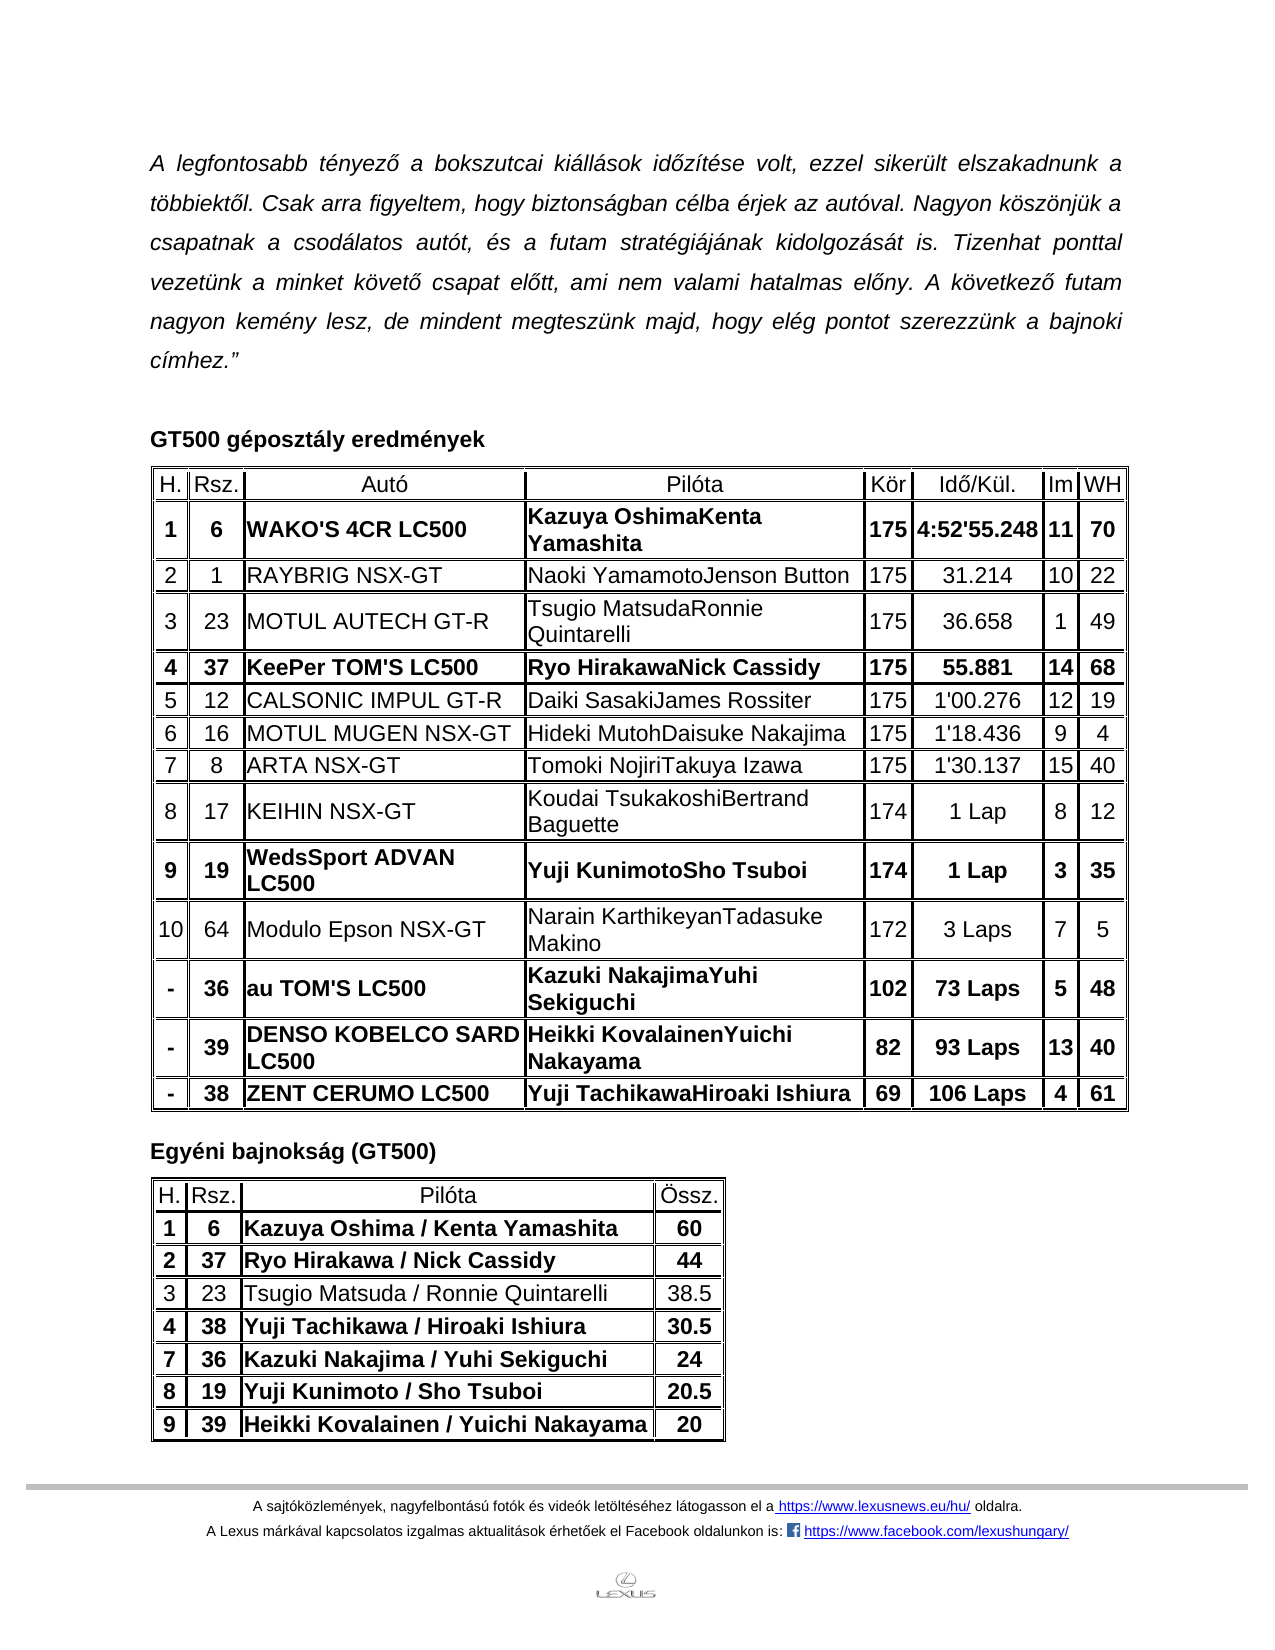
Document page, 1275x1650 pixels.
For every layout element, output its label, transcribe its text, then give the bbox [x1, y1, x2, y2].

table_cell 5 [1045, 961, 1077, 1016]
table_cell KeePer TOM'S LC500 [246, 653, 524, 682]
table_cell 4 [154, 649, 187, 682]
table_cell 40 [1080, 1016, 1126, 1076]
table_cell WAKO'S 4CR LC500 [246, 502, 524, 558]
table_cell 2 [152, 558, 189, 590]
table_cell 2 [152, 1243, 186, 1275]
table_cell 31.214 [914, 561, 1042, 590]
table_cell 36.658 [914, 594, 1042, 649]
table_cell 68 [1080, 649, 1126, 682]
table_cell 37 [190, 653, 243, 682]
table_cell Tsugio Matsuda / Ronnie Quintarelli [243, 1279, 653, 1308]
table_cell 36 [188, 1344, 240, 1373]
table_cell 55.881 [914, 653, 1042, 682]
table_cell Yuji Kunimoto / Sho Tsuboi [243, 1377, 653, 1406]
table_cell 20.5 [656, 1374, 723, 1406]
table_header Rsz. [186, 1181, 241, 1210]
table_header H. [154, 469, 189, 498]
table_cell 61 [1078, 1076, 1127, 1108]
table_cell 82 [866, 1020, 911, 1076]
table_cell 4 [1078, 715, 1127, 747]
table_cell 1 [1045, 594, 1077, 649]
table_cell DENSO KOBELCO SARD LC500 [246, 1020, 524, 1076]
picture [590, 1564, 662, 1606]
table_cell 73 Laps [914, 961, 1042, 1016]
table_cell 38 [189, 1079, 244, 1108]
table_cell - [154, 958, 187, 1016]
table_cell 7 [152, 1341, 186, 1373]
table_header Pilóta [525, 467, 864, 498]
table_cell ARTA NSX-GT [246, 751, 524, 780]
table_cell 49 [1080, 590, 1126, 649]
table_cell ZENT CERUMO LC500 [244, 1079, 525, 1108]
table_cell CALSONIC IMPUL GT-R [246, 685, 524, 715]
table_cell 7 [1045, 902, 1077, 957]
table_cell 70 [1080, 499, 1126, 558]
table_cell 6 [152, 715, 189, 747]
table_cell 106 Laps [912, 1079, 1043, 1108]
table_cell 8 [154, 780, 187, 839]
table_cell 9 [1045, 718, 1077, 747]
table_cell 22 [1078, 558, 1127, 590]
table_cell 17 [190, 784, 243, 839]
table_cell 10 [154, 898, 187, 957]
table_cell Koudai TsukakoshiBertrand Baguette [527, 784, 863, 839]
table_cell Kazuya Oshima / Kenta Yamashita [243, 1213, 653, 1243]
table_cell 12 [1045, 685, 1077, 715]
table_cell 20 [655, 1406, 723, 1439]
table_cell Kazuki NakajimaYuhi Sekiguchi [527, 961, 863, 1016]
table_cell 1'30.137 [914, 751, 1042, 780]
table_cell Yuji KunimotoSho Tsuboi [527, 843, 863, 898]
table_cell 38.5 [656, 1275, 723, 1308]
table_cell 3 [154, 1275, 185, 1308]
table_cell 175 [866, 594, 911, 649]
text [150, 150, 1125, 374]
table_cell 172 [866, 902, 911, 957]
table_cell 12 [1080, 780, 1126, 839]
table_cell 175 [866, 751, 911, 780]
table_cell 19 [190, 843, 243, 898]
table_cell 30.5 [656, 1308, 723, 1341]
table_cell Yuji Tachikawa / Hiroaki Ishiura [243, 1312, 653, 1341]
table_cell 37 [188, 1246, 240, 1275]
table_cell 11 [1045, 502, 1077, 558]
table_cell 64 [190, 902, 243, 957]
table_cell 175 [866, 718, 911, 747]
table_cell 19 [188, 1377, 240, 1406]
table_cell 10 [1045, 561, 1077, 590]
table_cell 4 [1043, 1079, 1078, 1108]
table_cell KEIHIN NSX-GT [246, 784, 524, 839]
table_cell 12 [190, 685, 243, 715]
table_cell Tsugio MatsudaRonnie Quintarelli [527, 594, 863, 649]
table_cell 9 [154, 839, 187, 898]
table_cell 9 [154, 1406, 186, 1439]
table_cell 16 [190, 718, 243, 747]
table_header Idő/Kül. [912, 467, 1043, 498]
table_cell 6 [190, 502, 243, 558]
table_cell 69 [864, 1079, 912, 1108]
table_cell 8 [154, 1374, 185, 1406]
text Egyéni bajnokság (GT500) [150, 1138, 1125, 1164]
table_cell 3 [1045, 843, 1077, 898]
table_cell 1 Lap [914, 784, 1042, 839]
table_cell 5 [154, 682, 187, 715]
table_cell 3 [154, 590, 187, 649]
table_cell Heikki KovalainenYuichi Nakayama [527, 1020, 863, 1076]
table_cell 3 Laps [914, 902, 1042, 957]
table_cell 175 [866, 561, 911, 590]
table_cell 1'18.436 [914, 718, 1042, 747]
table_cell 23 [188, 1279, 240, 1308]
text GT500 géposztály eredmények [150, 426, 1125, 453]
table_cell Modulo Epson NSX-GT [246, 902, 524, 957]
table_cell 8 [1045, 784, 1077, 839]
table_cell 5 [1080, 898, 1126, 957]
table_cell - [152, 1076, 189, 1108]
table_cell - [154, 1016, 187, 1076]
table_cell 15 [1045, 751, 1077, 780]
table_cell 93 Laps [914, 1020, 1042, 1076]
table_cell Hideki MutohDaisuke Nakajima [527, 718, 863, 747]
table_cell 39 [190, 1020, 243, 1076]
table_header H. [154, 1181, 186, 1210]
table_cell 8 [190, 751, 243, 780]
table_cell Kazuki Nakajima / Yuhi Sekiguchi [243, 1344, 653, 1373]
table_header Össz. [655, 1181, 723, 1210]
table_cell 4:52'55.248 [914, 502, 1042, 558]
table_cell au TOM'S LC500 [246, 961, 524, 1016]
table_cell 7 [154, 748, 187, 780]
table_cell Kazuya OshimaKenta Yamashita [527, 502, 863, 558]
table_cell 175 [866, 685, 911, 715]
table_cell 44 [655, 1243, 724, 1275]
table_header Rsz. [189, 467, 244, 498]
table_cell 13 [1045, 1020, 1077, 1076]
table_cell WedsSport ADVAN LC500 [246, 843, 524, 898]
table_cell 24 [655, 1341, 724, 1373]
picture [787, 1523, 800, 1537]
table_cell 36 [190, 961, 243, 1016]
table_header Kör [864, 467, 912, 498]
table_cell 174 [866, 784, 911, 839]
table_cell 19 [1080, 682, 1126, 715]
table_cell 1 [154, 499, 187, 558]
table_header Autó [244, 467, 525, 498]
table_cell 1 [190, 561, 243, 590]
table_cell Daiki SasakiJames Rossiter [527, 685, 863, 715]
table_cell MOTUL MUGEN NSX-GT [246, 718, 524, 747]
table_cell 174 [866, 843, 911, 898]
table_cell Tomoki NojiriTakuya Izawa [527, 751, 863, 780]
table_cell RAYBRIG NSX-GT [246, 561, 524, 590]
table_cell 23 [190, 594, 243, 649]
table_header WH [1078, 469, 1126, 498]
table_cell 175 [866, 653, 911, 682]
table_cell Narain KarthikeyanTadasuke Makino [527, 902, 863, 957]
table_cell 1 Lap [914, 843, 1042, 898]
table_cell 4 [154, 1308, 185, 1341]
table_cell MOTUL AUTECH GT-R [246, 594, 524, 649]
table_cell 38 [188, 1312, 240, 1341]
table_cell Ryo Hirakawa / Nick Cassidy [243, 1246, 653, 1275]
table_header Pilóta [241, 1181, 654, 1210]
table_cell Yuji TachikawaHiroaki Ishiura [525, 1079, 864, 1108]
table_cell 60 [656, 1210, 723, 1243]
table_cell 39 [186, 1410, 241, 1439]
table_cell 102 [866, 961, 911, 1016]
table_cell 14 [1045, 653, 1077, 682]
table_cell 1 [154, 1210, 185, 1243]
table_cell Heikki Kovalainen / Yuichi Nakayama [241, 1410, 654, 1439]
table_cell 35 [1080, 839, 1126, 898]
table_cell 48 [1080, 958, 1126, 1016]
table_cell Ryo HirakawaNick Cassidy [527, 653, 863, 682]
table_header Im [1043, 467, 1078, 498]
table_cell 1'00.276 [914, 685, 1042, 715]
table_cell 40 [1080, 748, 1126, 780]
table_cell Naoki YamamotoJenson Button [527, 561, 863, 590]
table_cell 175 [866, 502, 911, 558]
table_cell 6 [188, 1213, 240, 1243]
